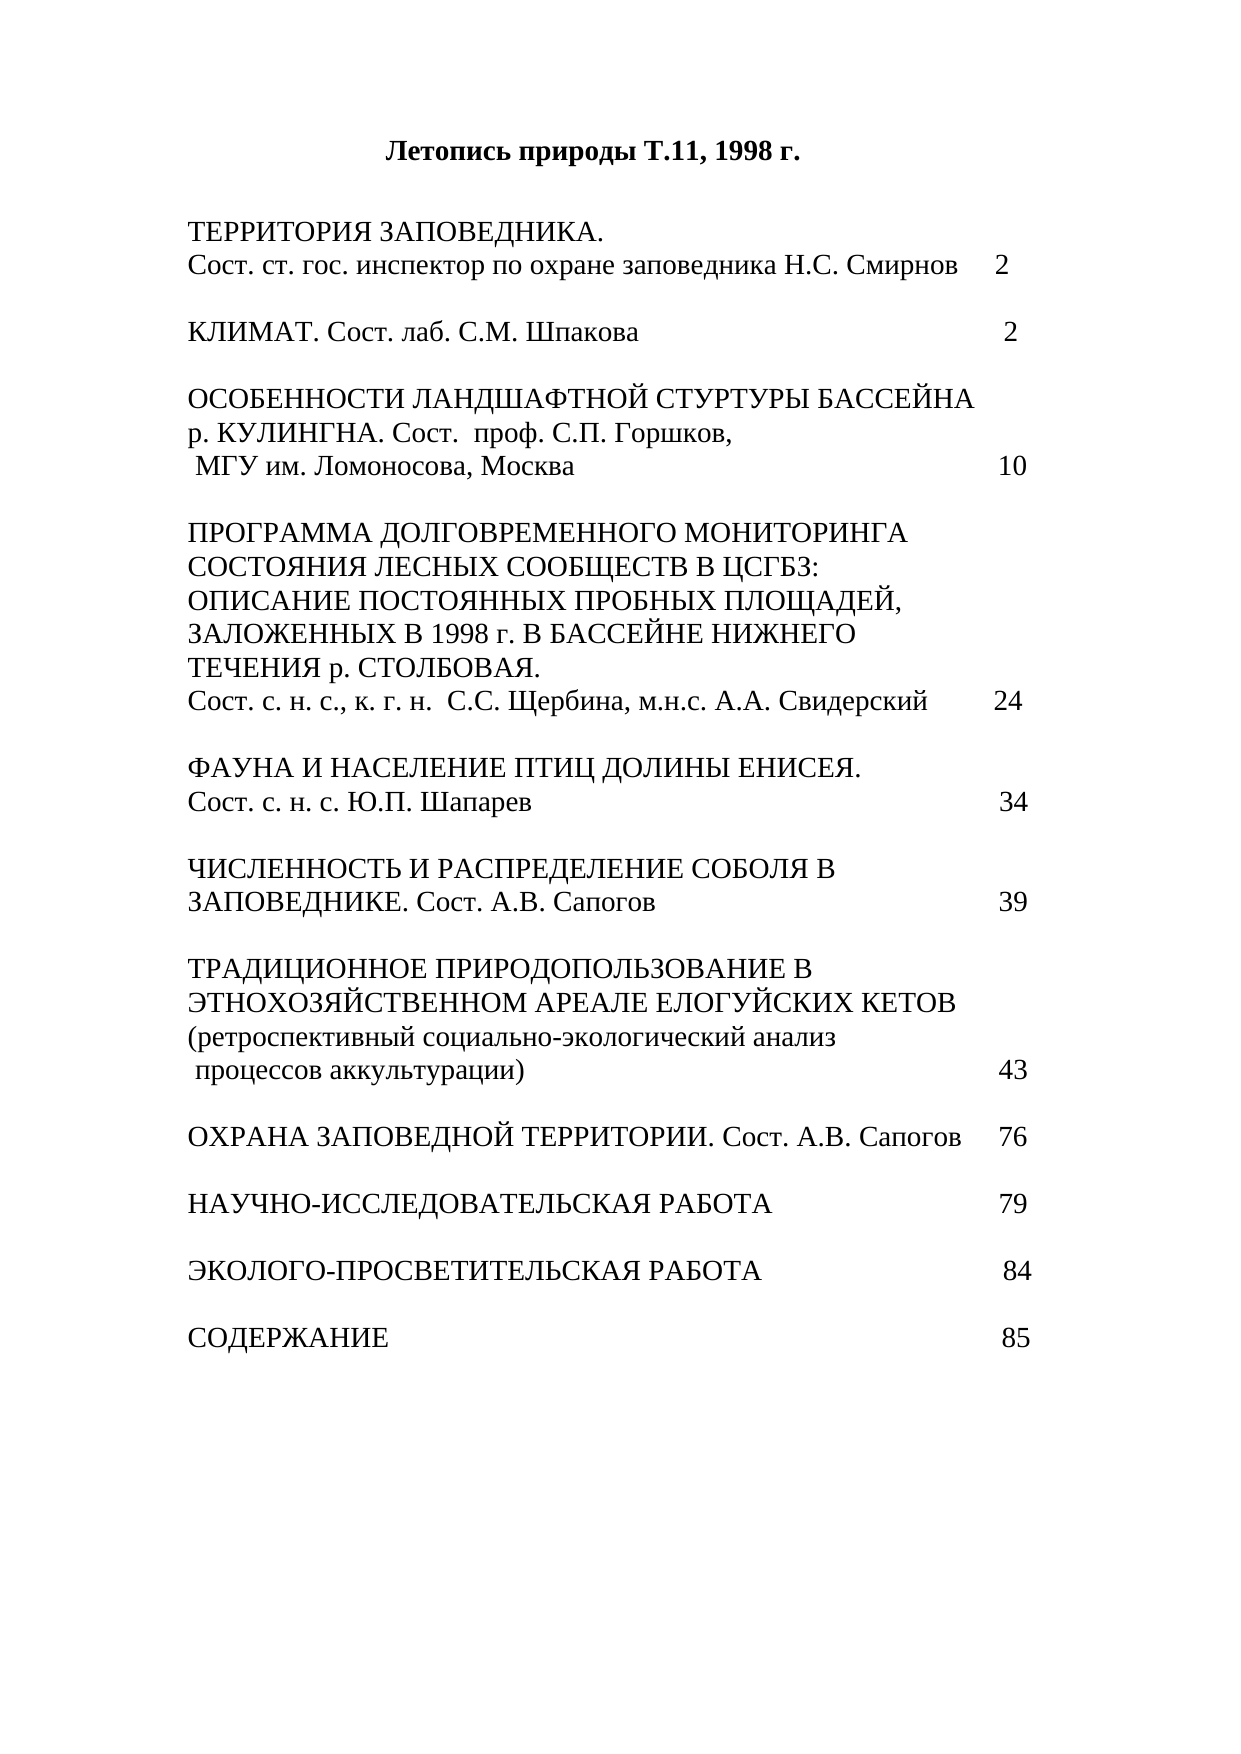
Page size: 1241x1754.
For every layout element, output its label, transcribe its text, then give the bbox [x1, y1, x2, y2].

text ЭКОЛОГО-ПРОСВЕТИТЕЛЬСКАЯ РАБОТА 84 [187, 1253, 1053, 1287]
text ТРАДИЦИОННОЕ ПРИРОДОПОЛЬЗОВАНИЕ В ЭТНОХОЗЯЙСТВЕННОМ АРЕАЛЕ ЕЛОГУЙСКИХ КЕТОВ [187, 952, 1053, 1019]
text СОДЕРЖАНИЕ 85 [187, 1321, 1053, 1354]
text ЧИСЛЕННОСТЬ И РАСПРЕДЕЛЕНИЕ СОБОЛЯ В ЗАПОВЕДНИКЕ. Сост. А.В. Сапогов 39 [187, 851, 1053, 918]
text Сост. ст. гос. инспектор по охране заповедника Н.С. Смирнов 2 [187, 247, 1053, 281]
text процессов аккультурации) 43 [187, 1052, 1053, 1086]
text Сост. с. н. с., к. г. н. С.С. Щербина, м.н.с. А.А. Свидерский 24 [187, 683, 1053, 717]
text ОХРАНА ЗАПОВЕДНОЙ ТЕРРИТОРИИ. Сост. А.В. Сапогов 76 [187, 1119, 1053, 1153]
text МГУ им. Ломоносова, Москва 10 [187, 448, 1053, 482]
text Летопись природы Т.11, 1998 г. [187, 133, 1053, 166]
text ОСОБЕННОСТИ ЛАНДШАФТНОЙ СТУРТУРЫ БАССЕЙНА [187, 381, 1053, 415]
text ТЕРРИТОРИЯ ЗАПОВЕДНИКА. [187, 214, 1053, 247]
text НАУЧНО-ИССЛЕДОВАТЕЛЬСКАЯ РАБОТА 79 [187, 1186, 1053, 1220]
text ПРОГРАММА ДОЛГОВРЕМЕННОГО МОНИТОРИНГА СОСТОЯНИЯ ЛЕСНЫХ СООБЩЕСТВ В ЦСГБЗ: [187, 516, 1053, 583]
text ТЕЧЕНИЯ р. СТОЛБОВАЯ. [187, 650, 1053, 683]
text КЛИМАТ. Сост. лаб. С.М. Шпакова 2 [187, 314, 1053, 348]
text (ретроспективный социально-экологический анализ [187, 1019, 1053, 1052]
text ОПИСАНИЕ ПОСТОЯННЫХ ПРОБНЫХ ПЛОЩАДЕЙ, ЗАЛОЖЕННЫХ В 1998 г. В БАССЕЙНЕ НИЖНЕГО [187, 583, 1053, 650]
text ФАУНА И НАСЕЛЕНИЕ ПТИЦ ДОЛИНЫ ЕНИСЕЯ. [187, 750, 1053, 784]
text р. КУЛИНГНА. Сост. проф. С.П. Горшков, [187, 415, 1053, 448]
text Сост. с. н. с. Ю.П. Шапарев 34 [187, 784, 1053, 817]
